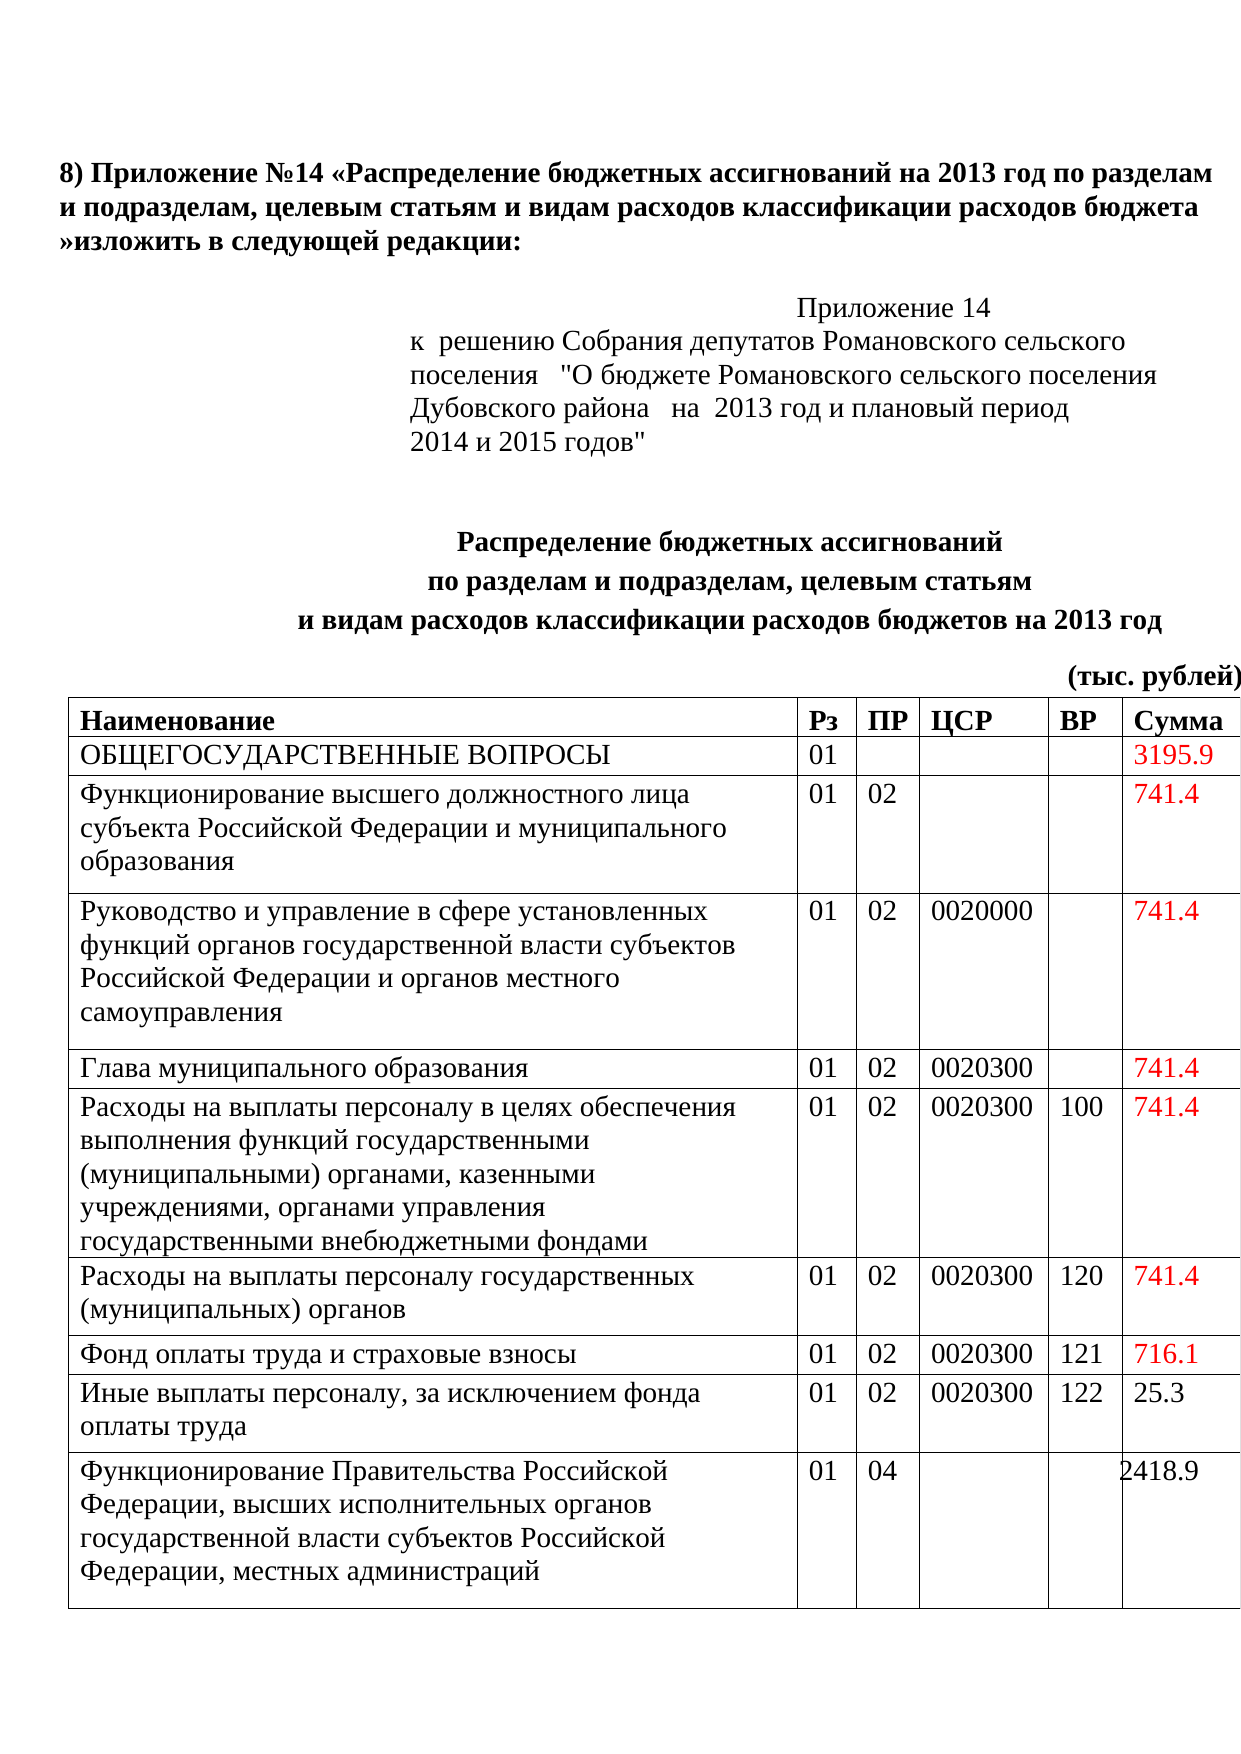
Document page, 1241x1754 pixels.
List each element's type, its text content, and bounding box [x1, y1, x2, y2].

table_header [58, 256, 1240, 1609]
text 8) Приложение №14 «Распределение бюджетных ассигнований на 2013 год по разделам и подразделам, целевым статьям и видам расходов классификации расходов бюджета »изложить в следующей редакции: [59, 156, 1217, 256]
